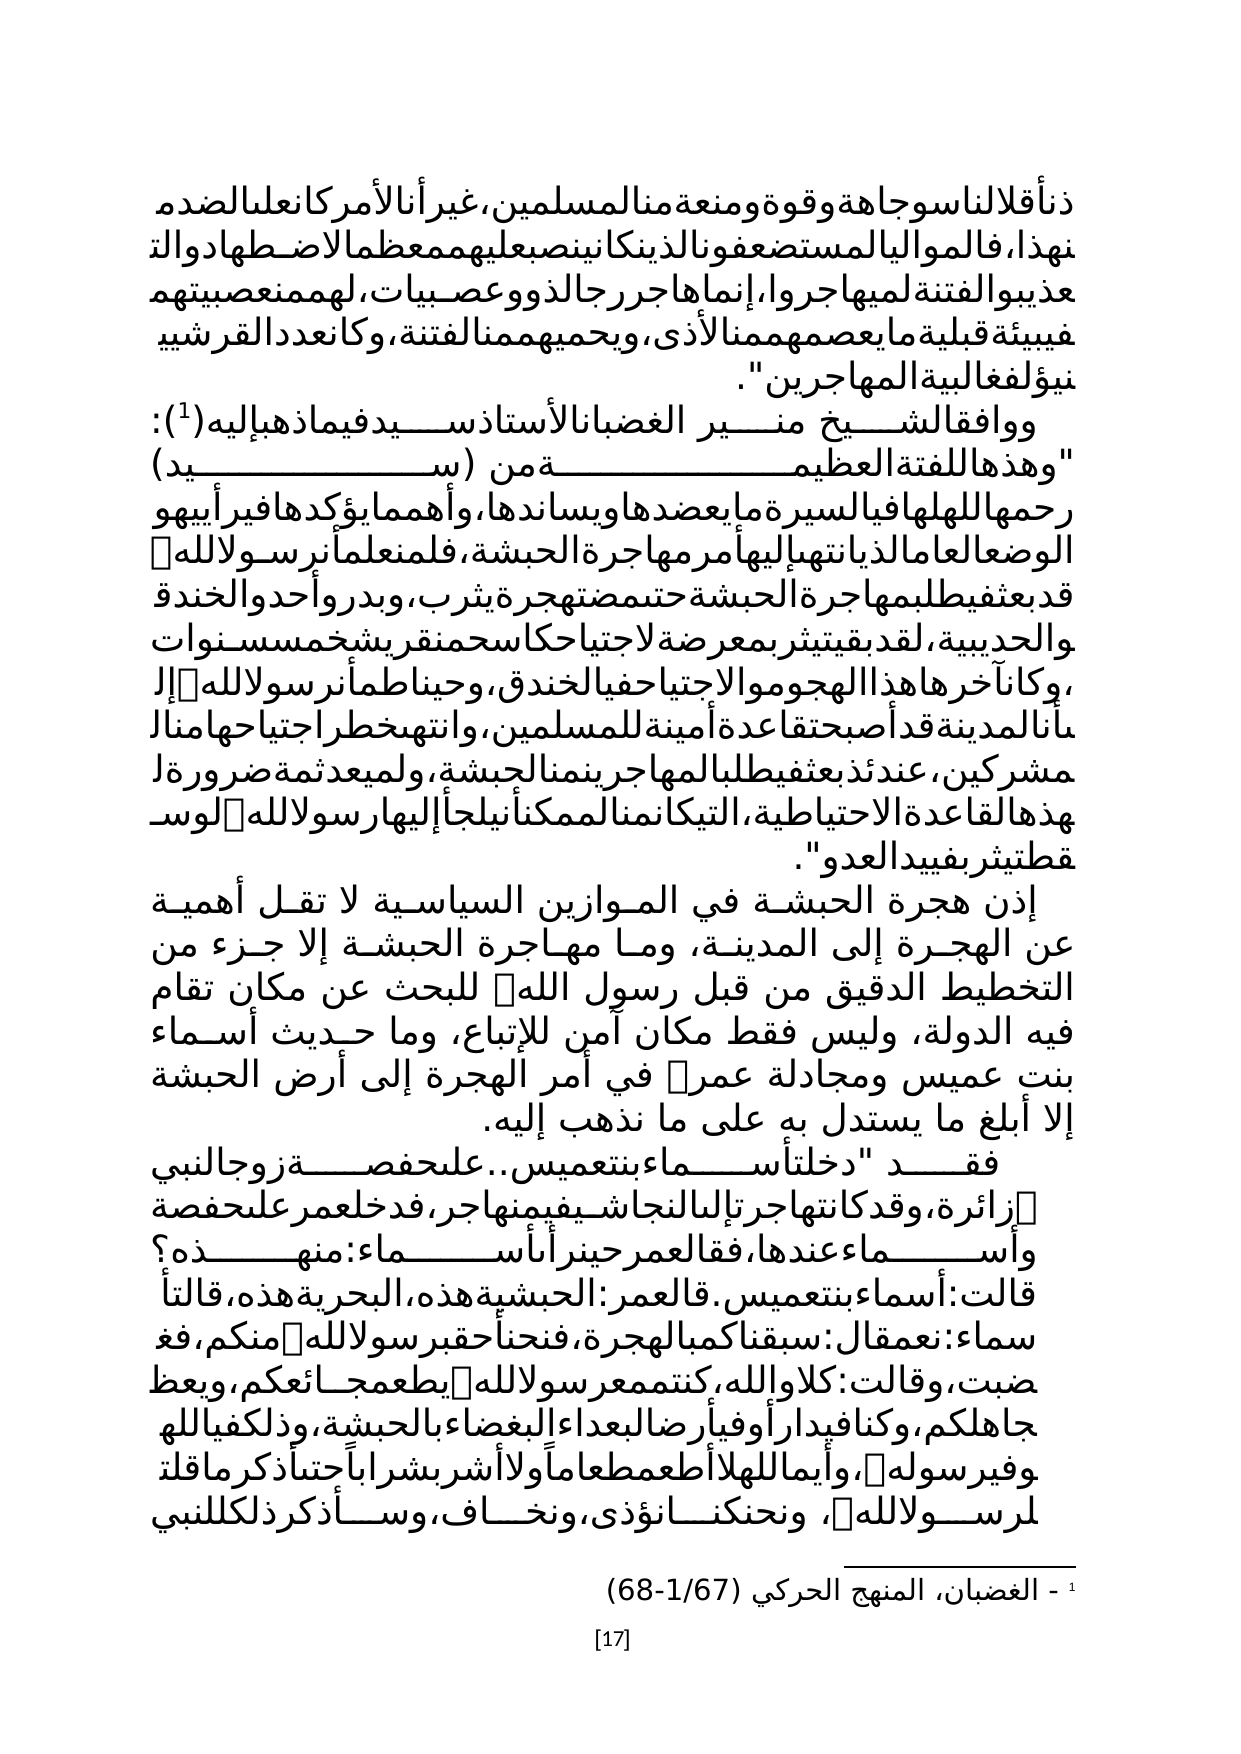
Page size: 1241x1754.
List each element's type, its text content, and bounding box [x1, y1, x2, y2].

text إذن هجرة الحبشة في الموازين السياسية لا تقل أهمية عن الهجرة إلى المدينة، وما مهاجرة الحبشة إلا جزء من التخطيط الدقيق من قبل رسول الله للبحث عن مكان تقام فيه الدولة، وليس فقط مكان آمن للإتباع، وما حديث أسماء بنت عميس ومجادلة عمر في أمر الهجرة إلى أرض الحبشة إلا أبلغ ما يستدل به على ما نذهب إليه. [150, 878, 1075, 1140]
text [150, 1140, 1038, 1533]
text ووافقالشيخ منير الغضبانالأستاذسيدفيماذهبإليه(): "وهذهاللفتةالعظيمةمن (سيد) رحمهاللهلهافيالسيرةمايعضدهاويساندها،وأهممايؤكدهافيرأييهوالوضعالعامالذيانتهىإليهأمرمهاجرةالحبشة،فلمنعلمأنرسولاللهقدبعثفيطلبمهاجرةالحبشةحتىمضتهجرةيثرب،وبدروأحدوالخندقوالحديبية،لقدبقيتيثربمعرضةلاجتياحكاسحمنقريشخمسسنوات،وكانآخرهاهذاالهجوموالاجتياحفيالخندق،وحيناطمأنرسولاللهإلىأنالمدينةقدأصبحتقاعدةأمينةللمسلمين،وانتهىخطراجتياحهامنالمشركين،عندئذبعثفيطلبالمهاجرينمنالحبشة،ولميعدثمةضرورةلهذهالقاعدةالاحتياطية،التيكانمنالممكنأنيلجأإليهارسولاللهلوسقطتيثربفييدالعدو". [150, 398, 1075, 878]
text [150, 180, 1075, 398]
